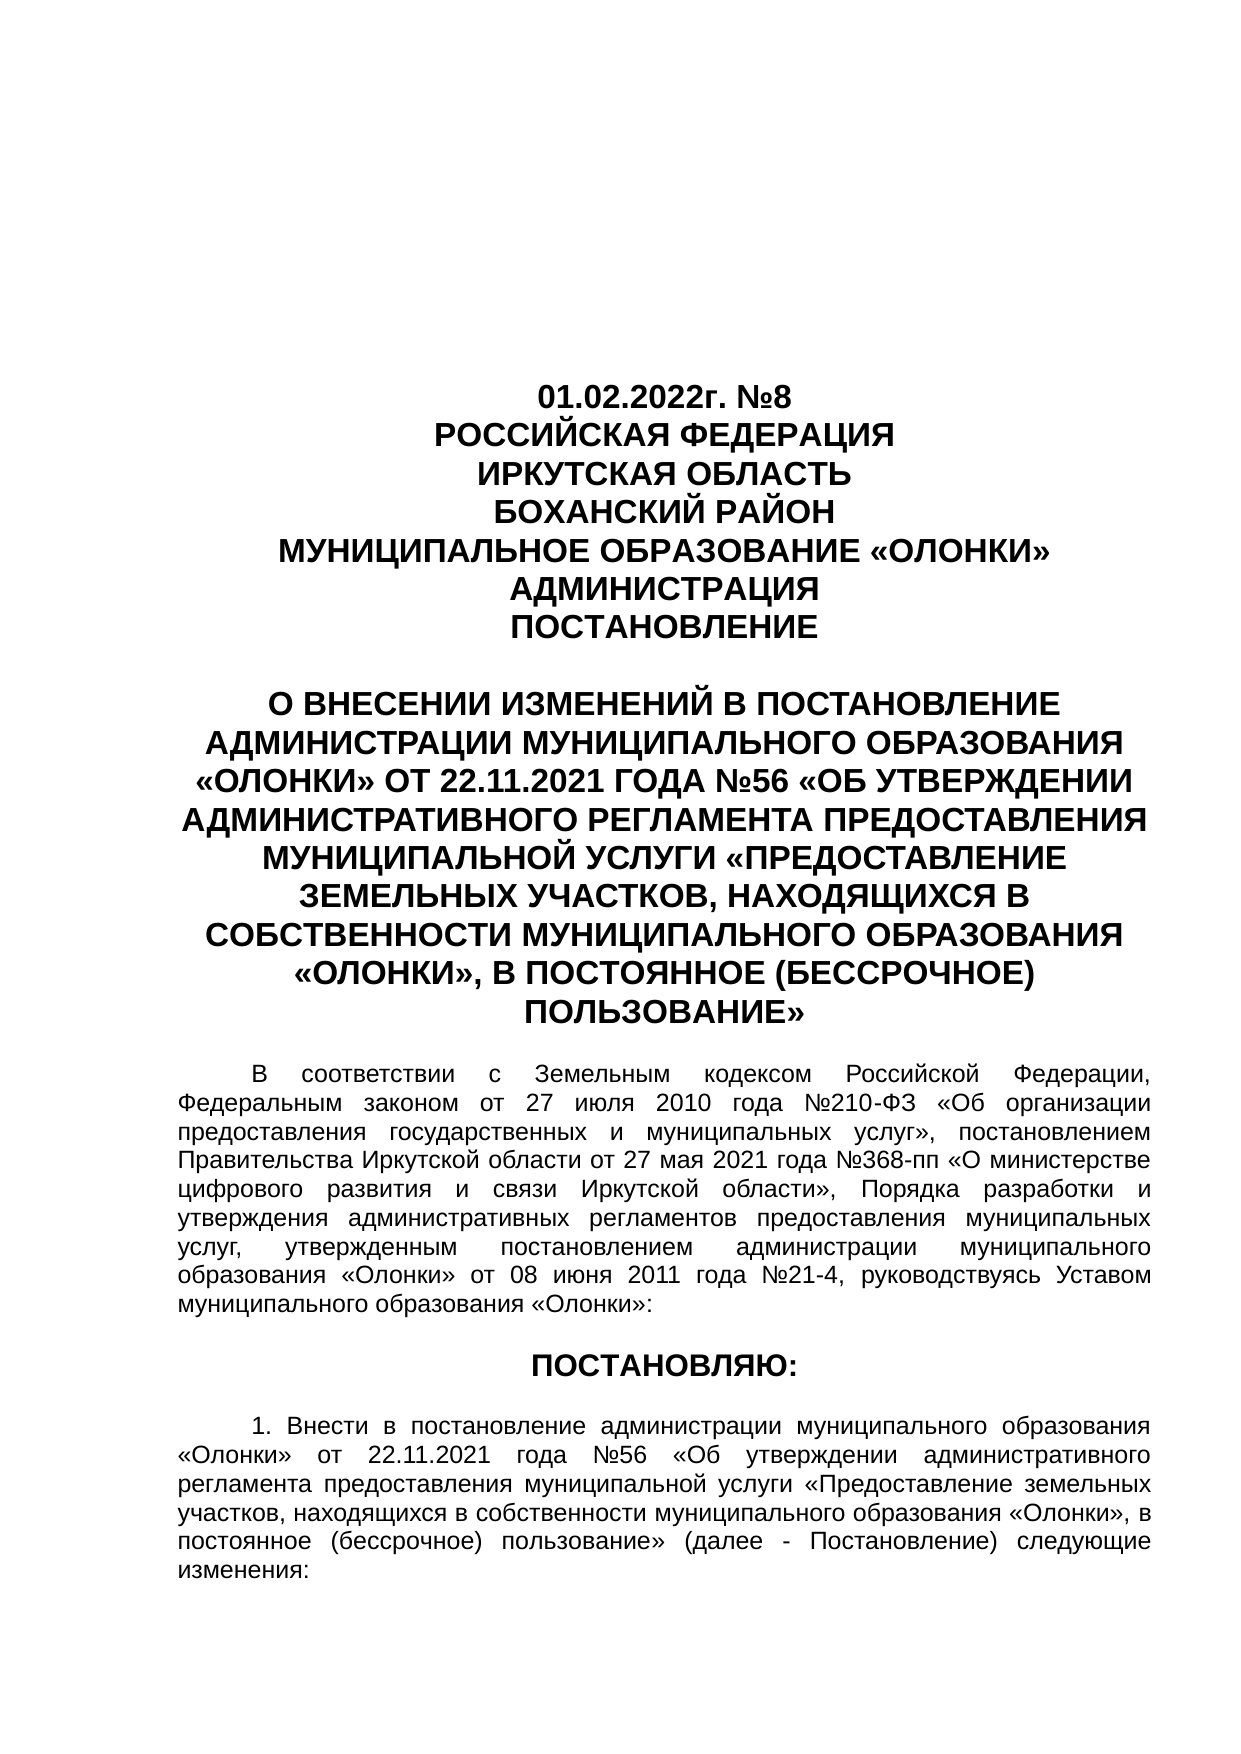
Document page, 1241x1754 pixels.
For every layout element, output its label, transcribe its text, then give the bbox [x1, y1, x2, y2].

text В соответствии с Земельным кодексом Российской Федерации, Федеральным законом от 27 июля 2010 года №210-ФЗ «Об организации предоставления государственных и муниципальных услуг», постановлением Правительства Иркутской области от 27 мая 2021 года №368-пп «О министерстве цифрового развития и связи Иркутской области», Порядка разработки и утверждения административных регламентов предоставления муниципальных услуг, утвержденным постановлением администрации муниципального образования «Олонки» от 08 июня 2011 года №21-4, руководствуясь Уставом муниципального образования «Олонки»: [177, 1059, 1152, 1318]
text БОХАНСКИЙ РАЙОН [177, 492, 1152, 531]
text МУНИЦИПАЛЬНОЕ ОБРАЗОВАНИЕ «ОЛОНКИ» [177, 531, 1152, 569]
text ИРКУТСКАЯ ОБЛАСТЬ [177, 454, 1152, 492]
text АДМИНИСТРАЦИЯ [177, 569, 1152, 607]
text 1. Внести в постановление администрации муниципального образования «Олонки» от 22.11.2021 года №56 «Об утверждении административного регламента предоставления муниципальной услуги «Предоставление земельных участков, находящихся в собственности муниципального образования «Олонки», в постоянное (бессрочное) пользование» (далее - Постановление) следующие изменения: [177, 1411, 1152, 1584]
text РОССИЙСКАЯ ФЕДЕРАЦИЯ [177, 415, 1152, 454]
text 01.02.2022г. №8 [177, 377, 1152, 415]
text О ВНЕСЕНИИ ИЗМЕНЕНИЙ В ПОСТАНОВЛЕНИЕ АДМИНИСТРАЦИИ МУНИЦИПАЛЬНОГО ОБРАЗОВАНИЯ «ОЛОНКИ» ОТ 22.11.2021 ГОДА №56 «ОБ УТВЕРЖДЕНИИ АДМИНИСТРАТИВНОГО РЕГЛАМЕНТА ПРЕДОСТАВЛЕНИЯ МУНИЦИПАЛЬНОЙ УСЛУГИ «ПРЕДОСТАВЛЕНИЕ ЗЕМЕЛЬНЫХ УЧАСТКОВ, НАХОДЯЩИХСЯ В СОБСТВЕННОСТИ МУНИЦИПАЛЬНОГО ОБРАЗОВАНИЯ «ОЛОНКИ», В ПОСТОЯННОЕ (БЕССРОЧНОЕ) ПОЛЬЗОВАНИЕ» [177, 684, 1152, 1030]
text ПОСТАНОВЛЯЮ: [177, 1347, 1152, 1382]
text ПОСТАНОВЛЕНИЕ [177, 607, 1152, 646]
